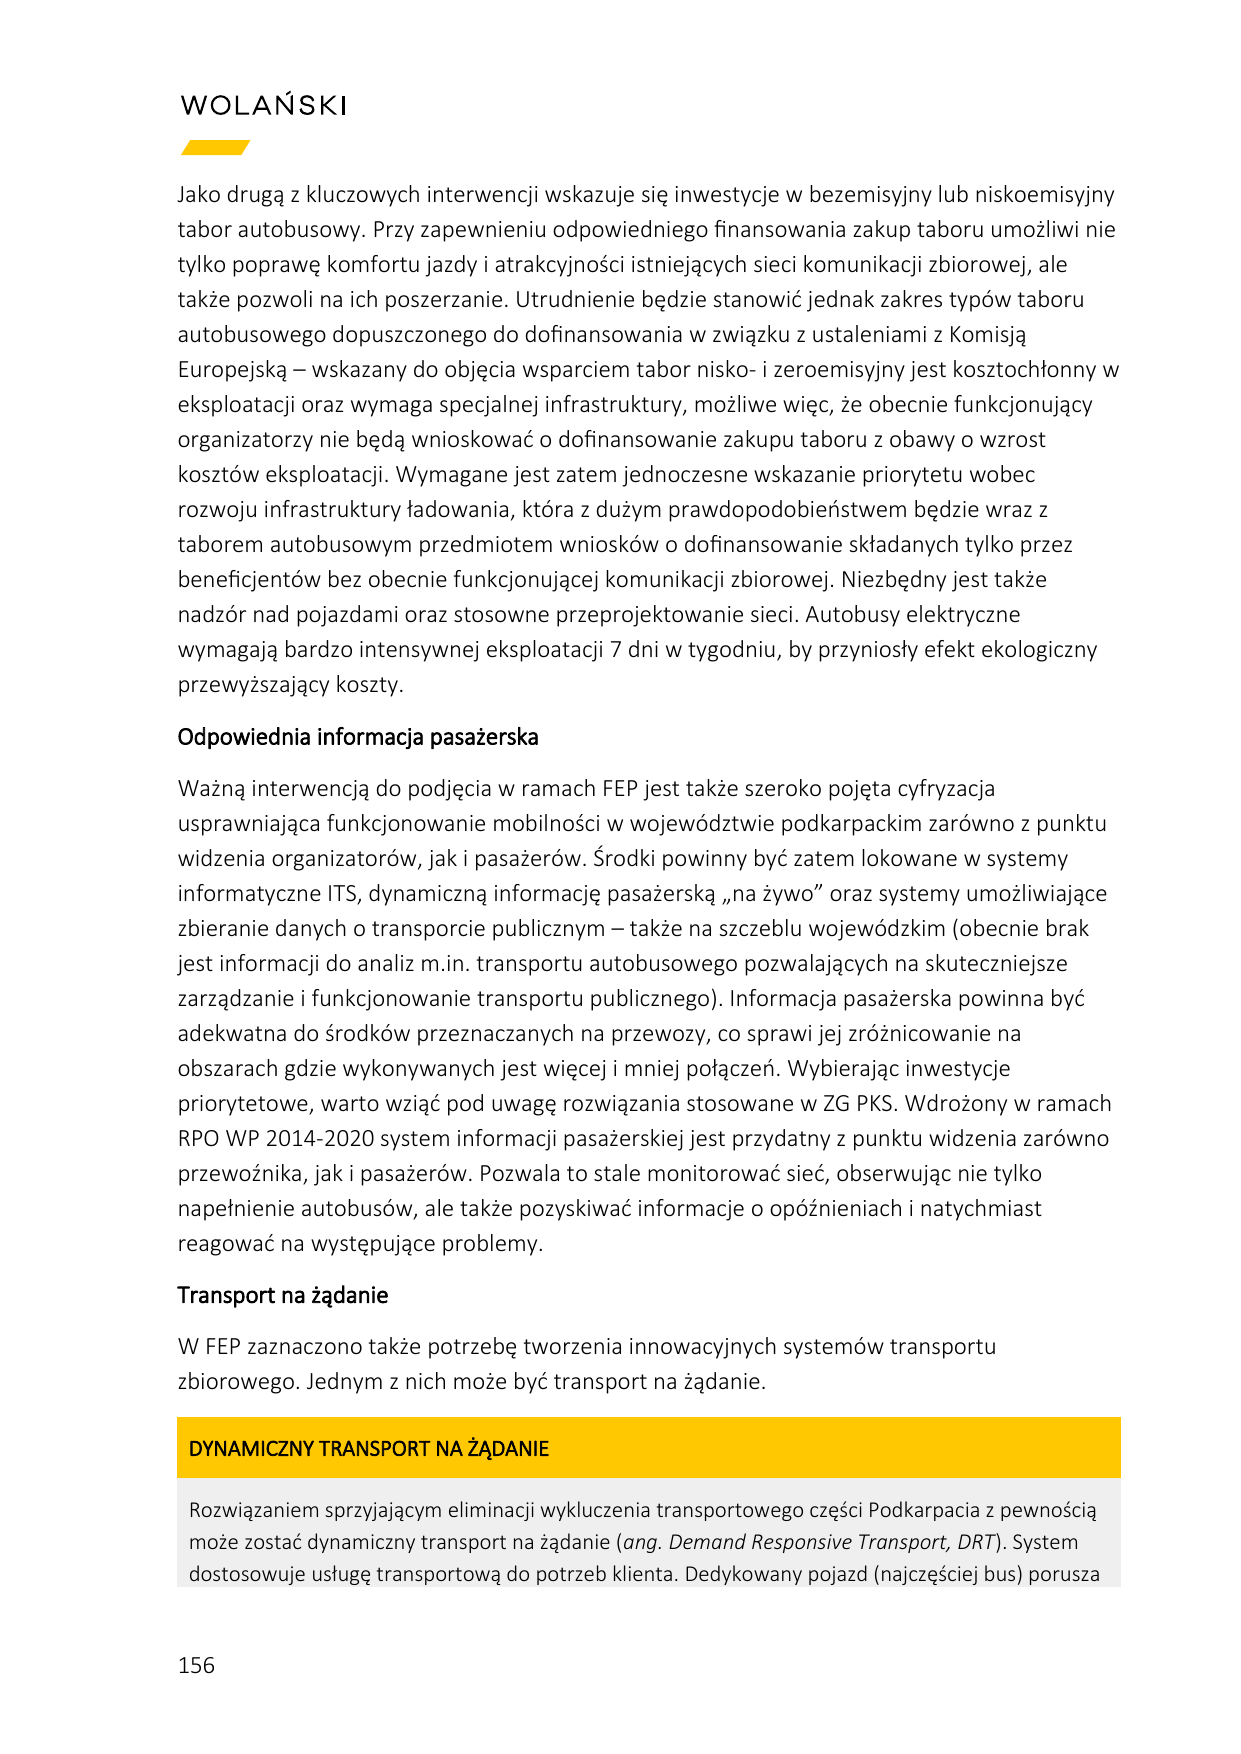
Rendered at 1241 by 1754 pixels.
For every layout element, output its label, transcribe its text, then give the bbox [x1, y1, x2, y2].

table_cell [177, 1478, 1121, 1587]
text Odpowiednia informacja pasażerska [177, 720, 1122, 751]
text Transport na żądanie [177, 1278, 1122, 1309]
text Ważną interwencją do podjęcia w ramach FEP jest także szeroko pojęta cyfryzacja usprawniająca funkcjonowanie mobilności w województwie podkarpackim zarówno z punktu widzenia organizatorów, jak i pasażerów. Środki powinny być zatem lokowane w systemy informatyczne ITS, dynamiczną informację pasażerską „na żywo” oraz systemy umożliwiające zbieranie danych o transporcie publicznym – także na szczeblu wojewódzkim (obecnie brak jest informacji do analiz m.in. transportu autobusowego pozwalających na skuteczniejsze zarządzanie i funkcjonowanie transportu publicznego). Informacja pasażerska powinna być adekwatna do środków przeznaczanych na przewozy, co sprawi jej zróżnicowanie na obszarach gdzie wykonywanych jest więcej i mniej połączeń. Wybierając inwestycje priorytetowe, warto wziąć pod uwagę rozwiązania stosowane w ZG PKS. Wdrożony w ramach RPO WP 2014-2020 system informacji pasażerskiej jest przydatny z punktu widzenia zarówno przewoźnika, jak i pasażerów. Pozwala to stale monitorować sieć, obserwując nie tylko napełnienie autobusów, ale także pozyskiwać informacje o opóźnieniach i natychmiast reagować na występujące problemy. [177, 772, 1122, 1257]
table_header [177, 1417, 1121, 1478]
text W FEP zaznaczono także potrzebę tworzenia innowacyjnych systemów transportu zbiorowego. Jednym z nich może być transport na żądanie. [177, 1330, 1122, 1396]
text Jako drugą z kluczowych interwencji wskazuje się inwestycje w bezemisyjny lub niskoemisyjny tabor autobusowy. Przy zapewnieniu odpowiedniego finansowania zakup taboru umożliwi nie tylko poprawę komfortu jazdy i atrakcyjności istniejących sieci komunikacji zbiorowej, ale także pozwoli na ich poszerzanie. Utrudnienie będzie stanowić jednak zakres typów taboru autobusowego dopuszczonego do dofinansowania w związku z ustaleniami z Komisją Europejską – wskazany do objęcia wsparciem tabor nisko- i zeroemisyjny jest kosztochłonny w eksploatacji oraz wymaga specjalnej infrastruktury, możliwe więc, że obecnie funkcjonujący organizatorzy nie będą wnioskować o dofinansowanie zakupu taboru z obawy o wzrost kosztów eksploatacji. Wymagane jest zatem jednoczesne wskazanie priorytetu wobec rozwoju infrastruktury ładowania, która z dużym prawdopodobieństwem będzie wraz z taborem autobusowym przedmiotem wniosków o dofinansowanie składanych tylko przez beneficjentów bez obecnie funkcjonującej komunikacji zbiorowej. Niezbędny jest także nadzór nad pojazdami oraz stosowne przeprojektowanie sieci. Autobusy elektryczne wymagają bardzo intensywnej eksploatacji 7 dni w tygodniu, by przyniosły efekt ekologiczny przewyższający koszty. [177, 178, 1122, 699]
